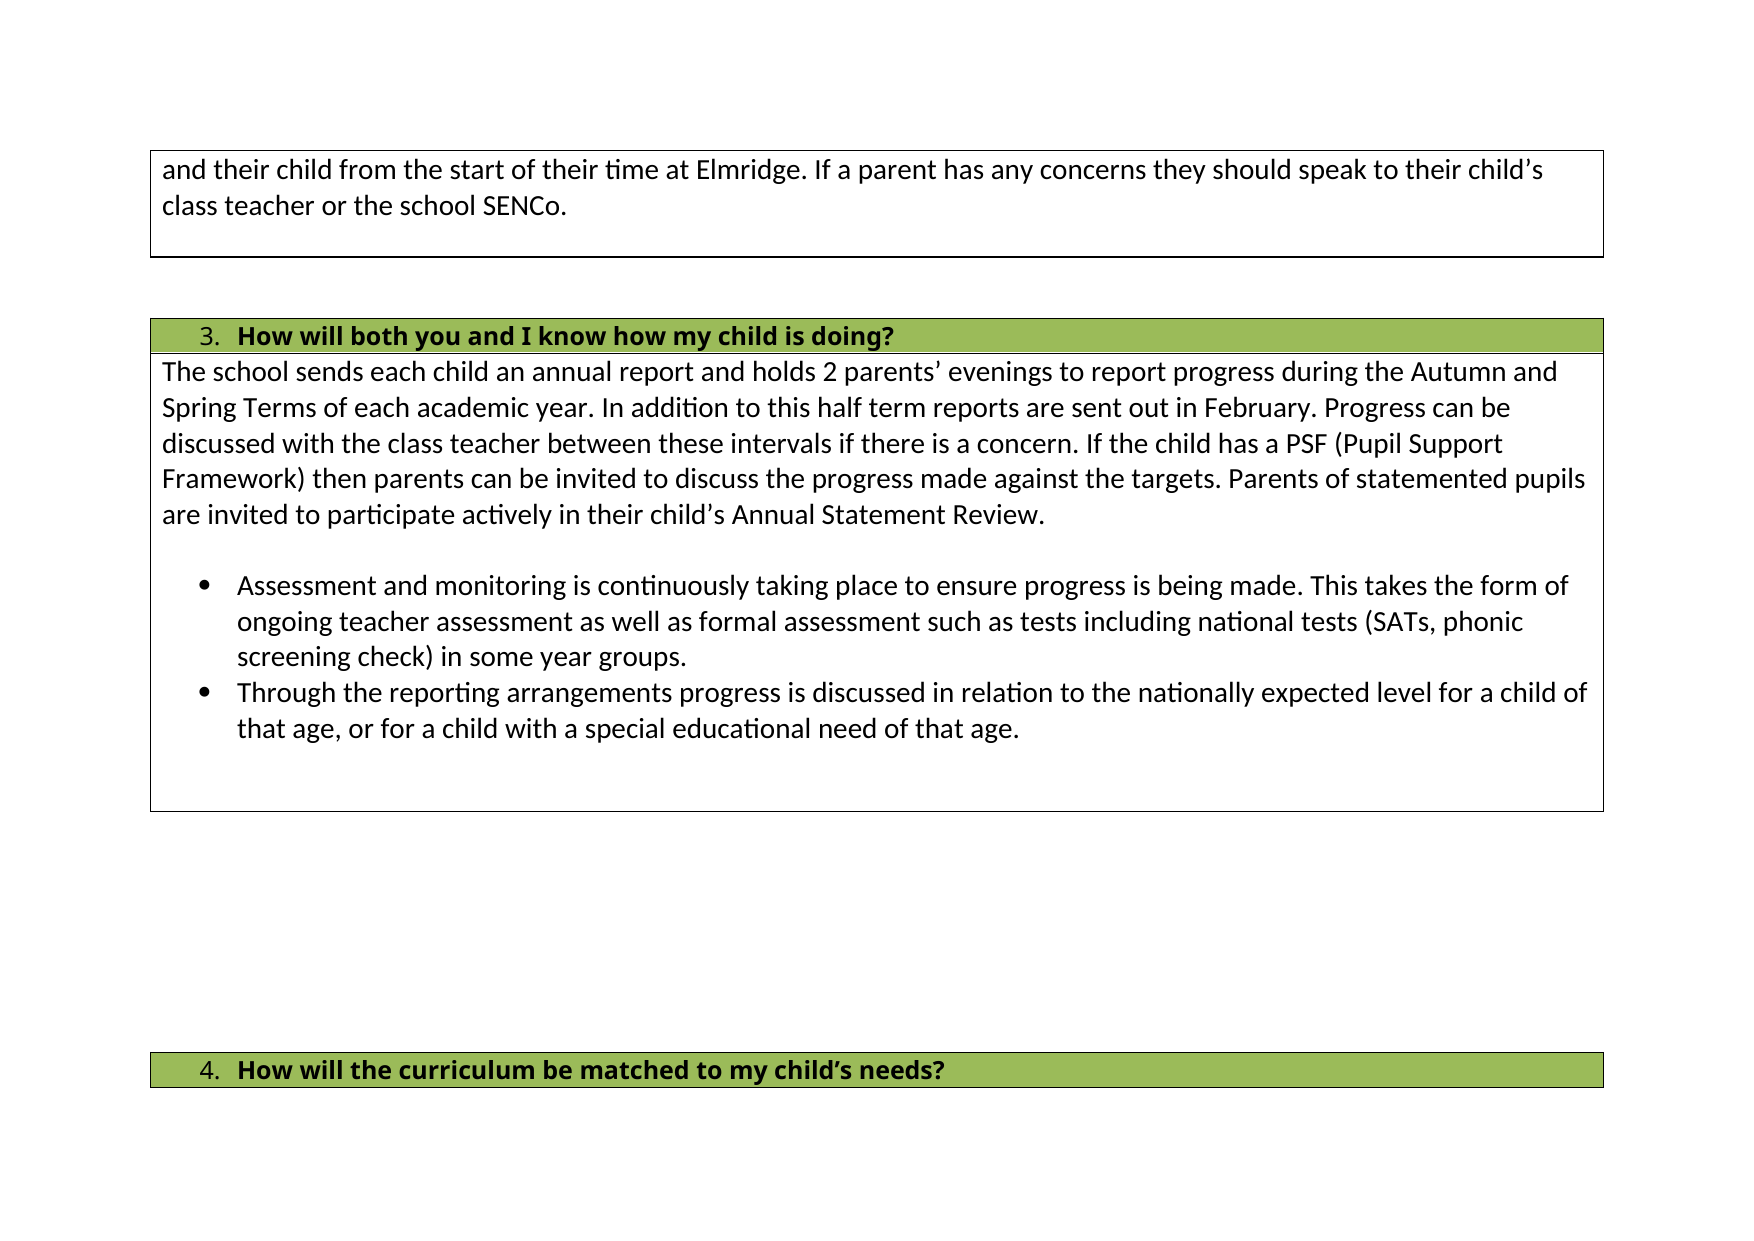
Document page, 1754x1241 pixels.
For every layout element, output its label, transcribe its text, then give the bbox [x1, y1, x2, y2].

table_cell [151, 151, 1603, 256]
table_header How will the curriculum be matched to my child’s needs? [151, 1053, 1603, 1087]
table_header How will both you and I know how my child is doing? [151, 319, 1603, 352]
table_cell The school sends each child an annual report and holds 2 parents’ evenings to report progress during the Autumn and Spring Terms of each academic year. In addition to this half term reports are sent out in February. Progress can be discussed with the class teacher between these intervals if there is a concern. If the child has a PSF (Pupil Support Framework) then parents can be invited to discuss the progress made against the targets. Parents of statemented pupils are invited to participate actively in their child’s Annual Statement Review. Assessment and monitoring is continuously taking place to ensure progress is being made. This takes the form of ongoing teacher assessment as well as formal assessment such as tests including national tests (SATs, phonic screening check) in some year groups. Through the reporting arrangements progress is discussed in relation to the nationally expected level for a child of that age, or for a child with a special educational need of that age. [151, 354, 1603, 811]
